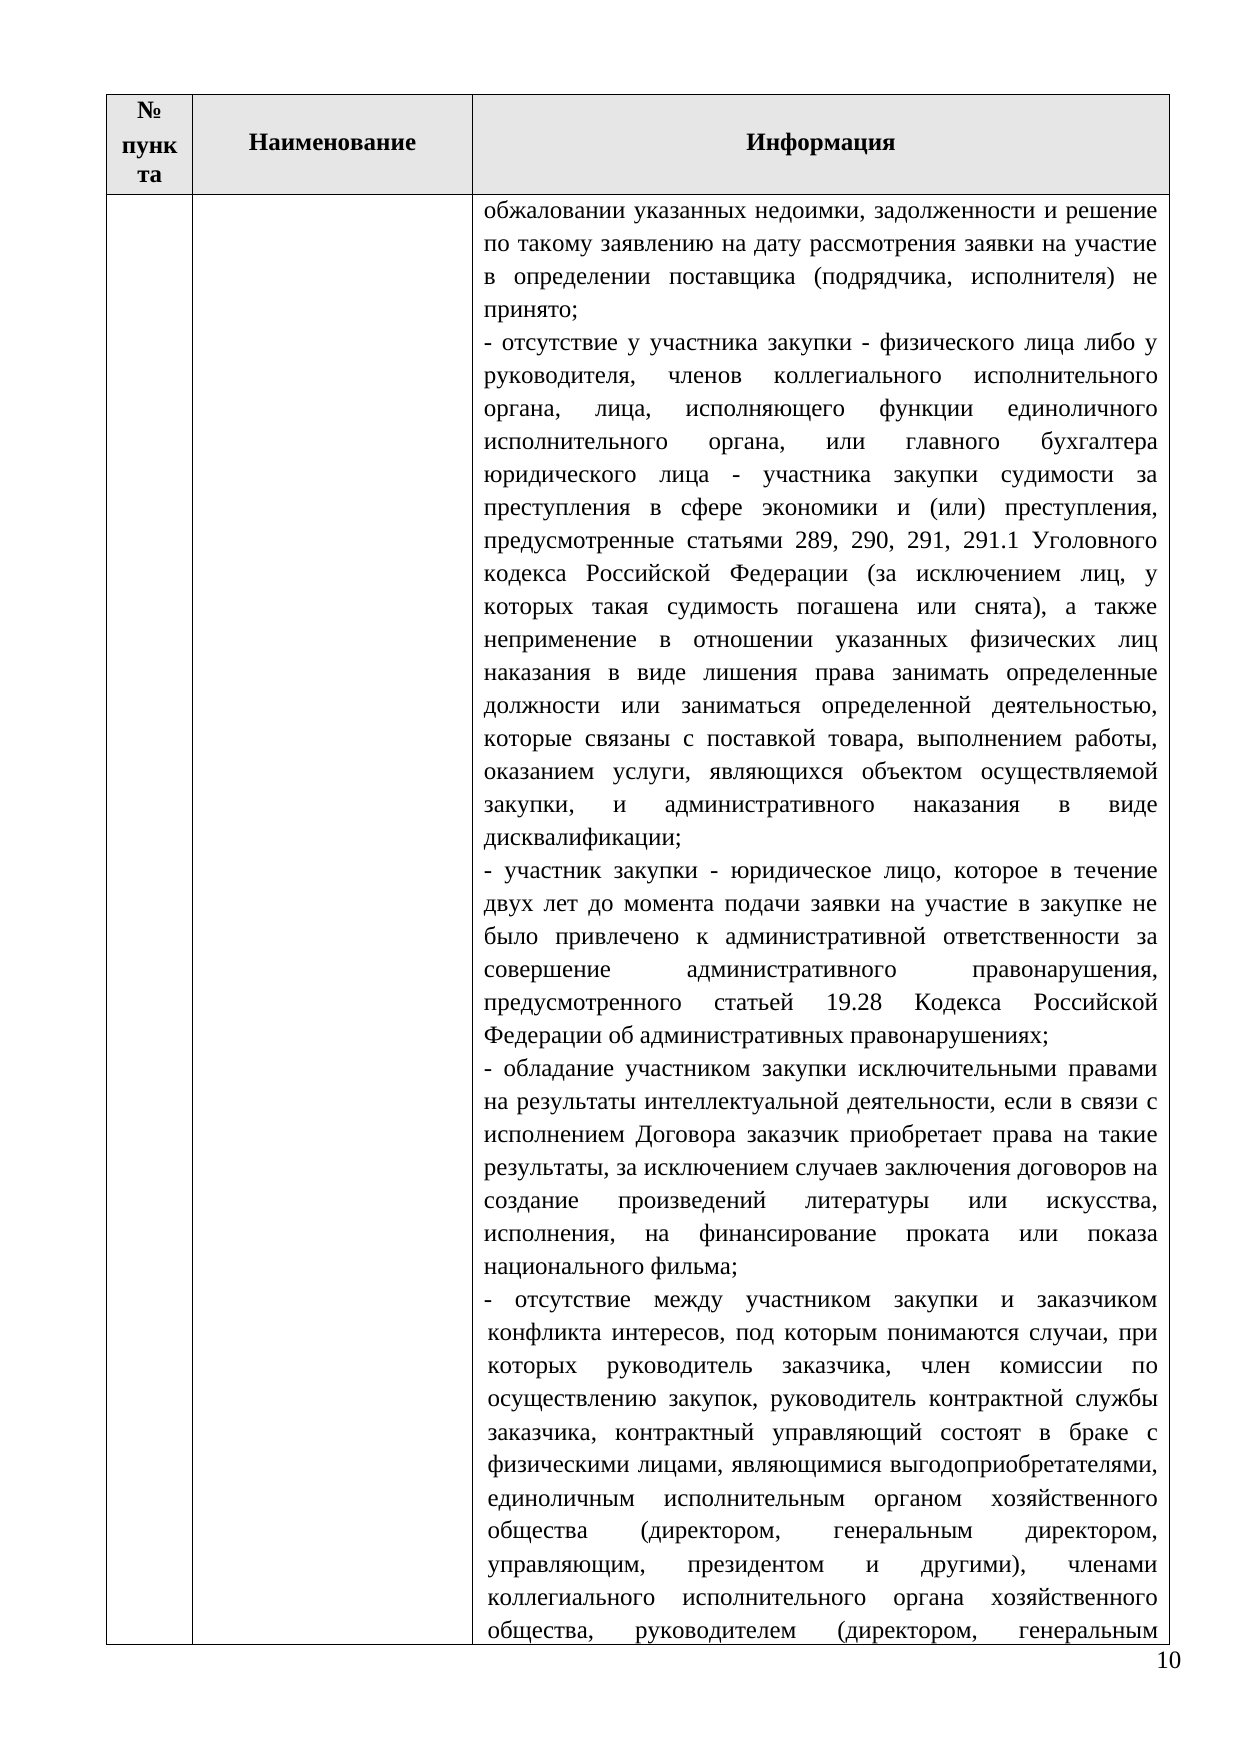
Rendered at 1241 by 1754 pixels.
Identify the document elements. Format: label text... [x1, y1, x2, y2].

table_header № пункта [107, 95, 192, 194]
table_cell [107, 195, 192, 1643]
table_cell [473, 195, 1169, 1643]
table_header Наименование [193, 95, 472, 194]
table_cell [193, 195, 472, 1643]
table_header Информация [473, 95, 1169, 194]
